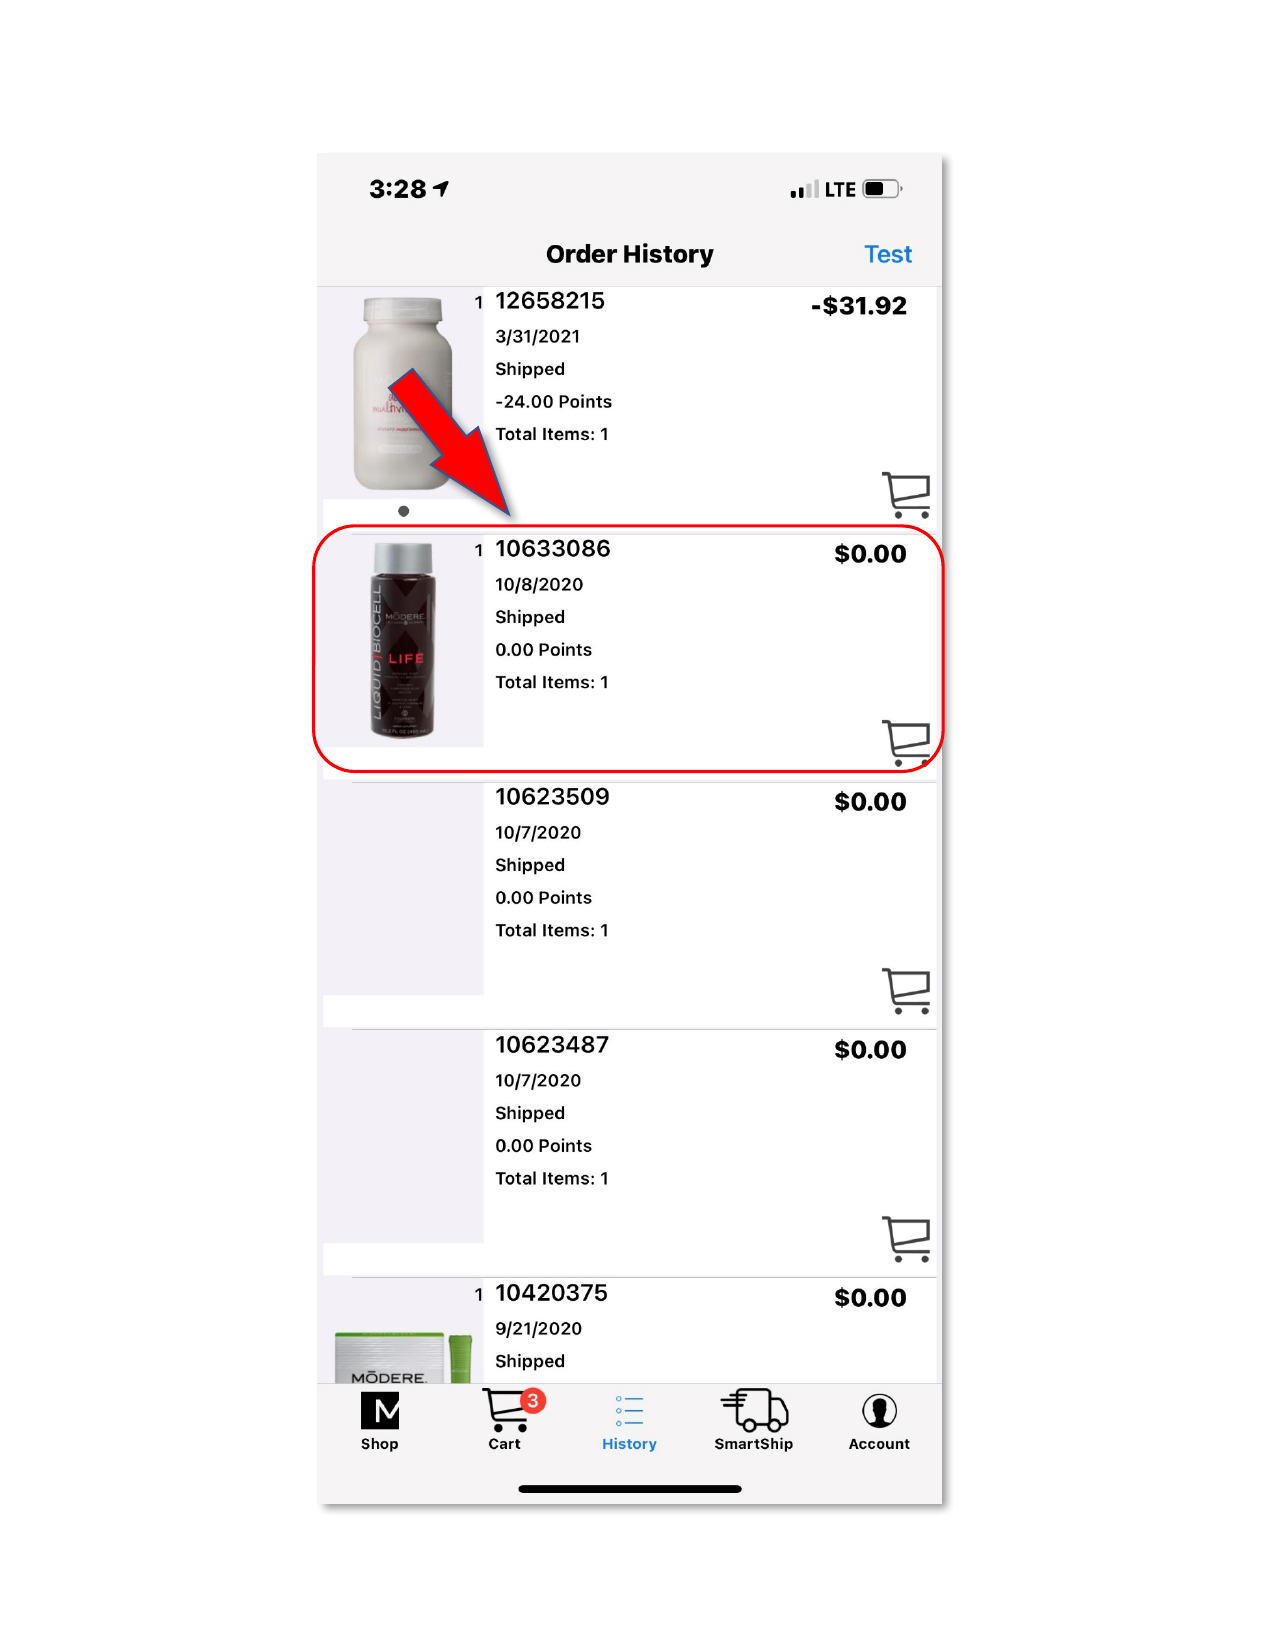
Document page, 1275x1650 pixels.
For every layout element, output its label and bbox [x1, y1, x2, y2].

picture [317, 748, 942, 1504]
picture [317, 153, 942, 549]
picture [317, 528, 941, 769]
